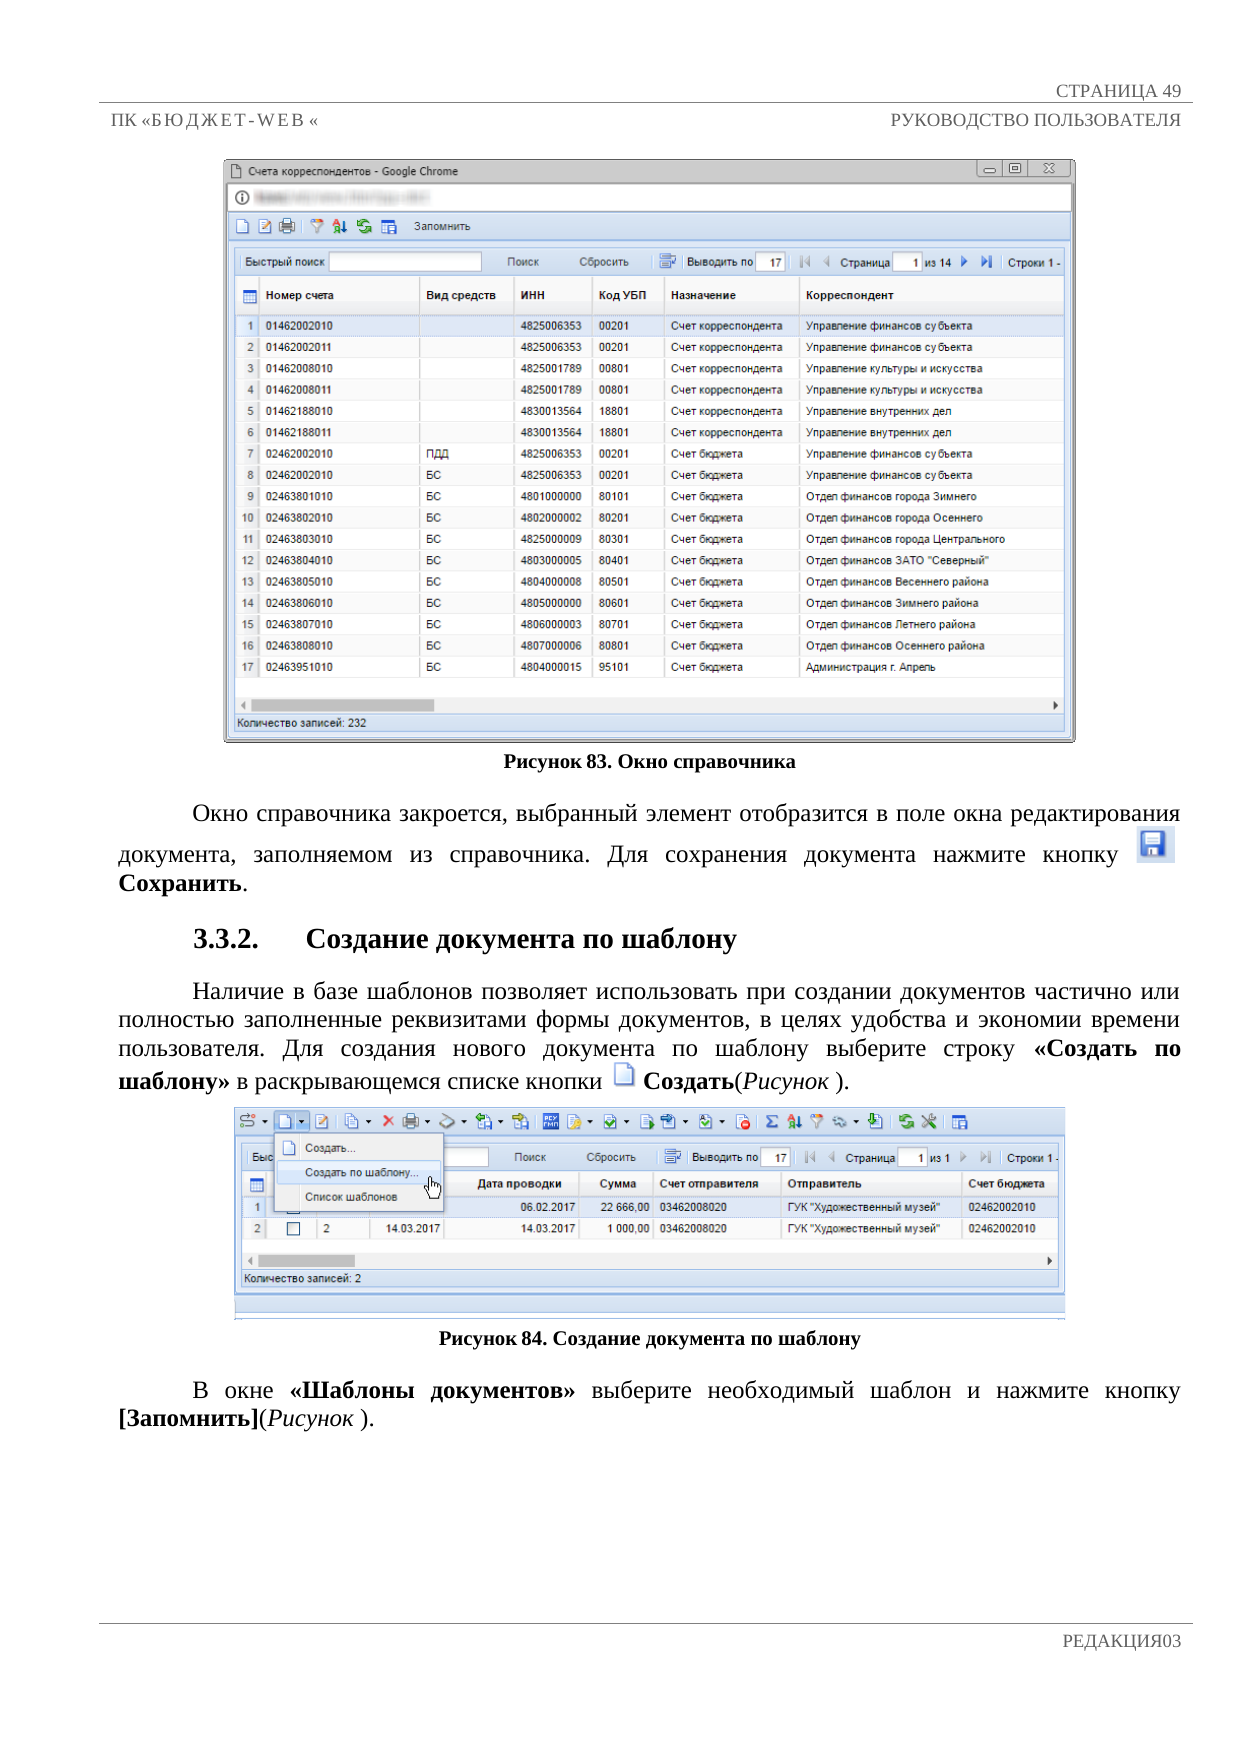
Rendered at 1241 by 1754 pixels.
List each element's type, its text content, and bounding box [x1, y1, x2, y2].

picture [608, 1062, 637, 1090]
text Окно справочника закроется, выбранный элемент отобразится в поле окна редактирования документа, заполняемом из справочника. Для сохранения документа нажмите кнопку Сохранить. [118, 798, 1181, 896]
picture [234, 1107, 1066, 1320]
list 84. Создание документа по шаблону [118, 1326, 1181, 1350]
text Создание документа по шаблону [193, 921, 1181, 955]
list 83. Окно справочника [118, 749, 1181, 773]
picture [1136, 826, 1175, 863]
picture [223, 159, 1076, 743]
